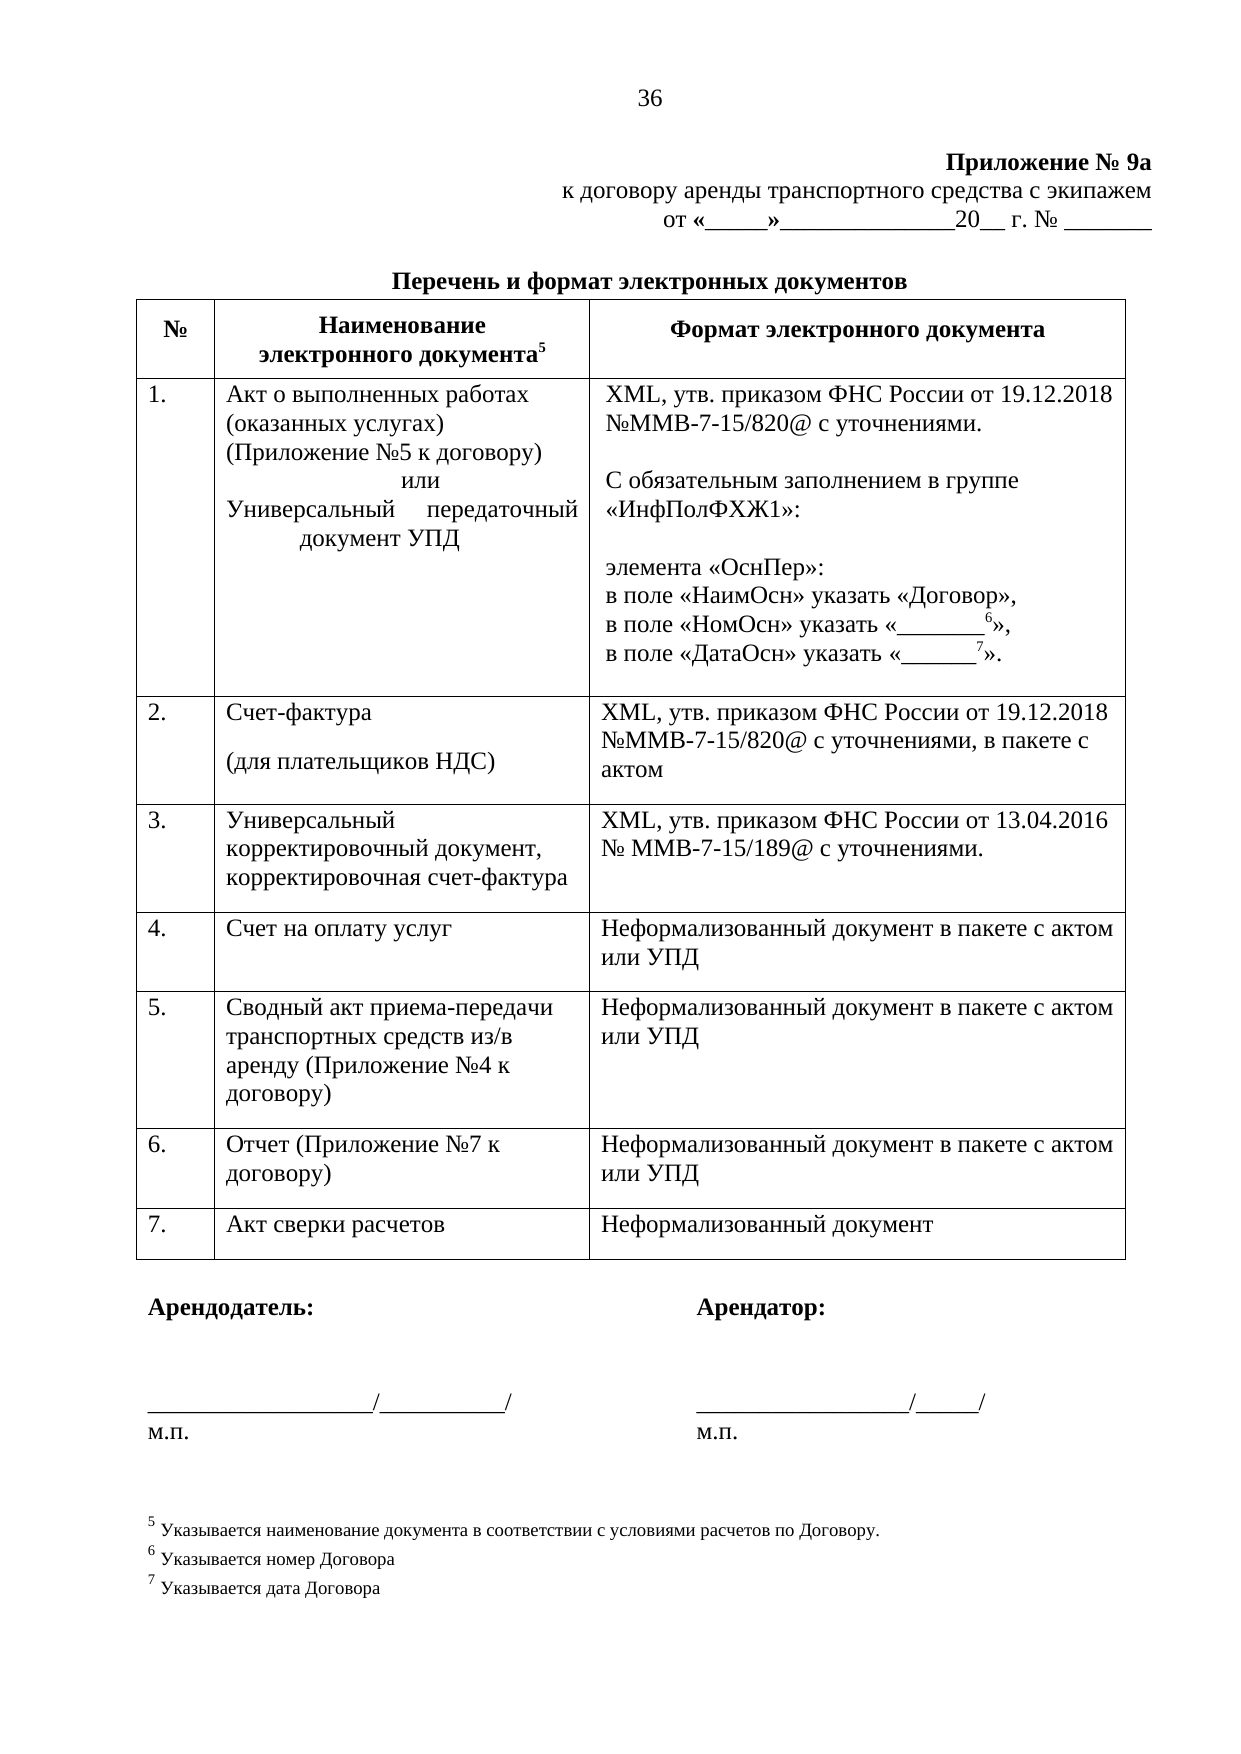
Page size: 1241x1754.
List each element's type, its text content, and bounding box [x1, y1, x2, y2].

table_header Наименование электронного документа [215, 300, 589, 378]
table_cell Универсальный корректировочный документ, корректировочная счет-фактура [215, 805, 589, 912]
table_header Формат электронного документа [590, 300, 1125, 378]
table_cell Счет-фактура (для плательщиков НДС) [215, 697, 589, 804]
table_cell XML, утв. приказом ФНС России от 19.12.2018 №ММВ-7-15/820@ с уточнениями, в пакете с актом [590, 697, 1125, 804]
table_header Арендатор: _________________/_____/ м.п. [685, 1293, 1167, 1444]
table_cell 1. [137, 379, 214, 696]
table_cell Акт о выполненных работах (оказанных услугах) (Приложение №5 к договору) или Универсальный передаточный документ УПД [215, 379, 589, 696]
table_header Арендодатель: __________________/__________/ м.п. [136, 1293, 685, 1444]
table_cell 5. [137, 992, 214, 1128]
table_cell Акт сверки расчетов [215, 1209, 589, 1258]
table_cell 4. [137, 913, 214, 991]
table_cell 3. [137, 805, 214, 912]
table_cell 2. [137, 697, 214, 804]
text Приложение № 9а [148, 147, 1152, 176]
table_cell XML, утв. приказом ФНС России от 19.12.2018 №ММВ-7-15/820@ с уточнениями. С обязательным заполнением в группе «ИнфПолФХЖ1»: элемента «ОснПер»: в поле «НаимОсн» указать «Договор», в поле «НомОсн» указать «_______», в поле «ДатаОсн» указать «______». [590, 379, 1125, 696]
table_cell XML, утв. приказом ФНС России от 13.04.2016 № ММВ-7-15/189@ с уточнениями. [590, 805, 1125, 912]
table_header № [137, 300, 214, 378]
text к договору аренды транспортного средства с экипажем [148, 176, 1152, 204]
table_cell 7. [137, 1209, 214, 1258]
table_cell Неформализованный документ в пакете с актом или УПД [590, 913, 1125, 991]
table_cell Счет на оплату услуг [215, 913, 589, 991]
table_cell Неформализованный документ в пакете с актом или УПД [590, 1129, 1125, 1208]
table_cell Неформализованный документ в пакете с актом или УПД [590, 992, 1125, 1128]
table_cell Неформализованный документ [590, 1209, 1125, 1258]
table_cell Сводный акт приема-передачи транспортных средств из/в аренду (Приложение №4 к договору) [215, 992, 589, 1128]
text от «_____»______________20__ г. № _______ [148, 204, 1152, 233]
table_cell Отчет (Приложение №7 к договору) [215, 1129, 589, 1208]
table_cell 6. [137, 1129, 214, 1208]
text Перечень и формат электронных документов [148, 266, 1152, 295]
